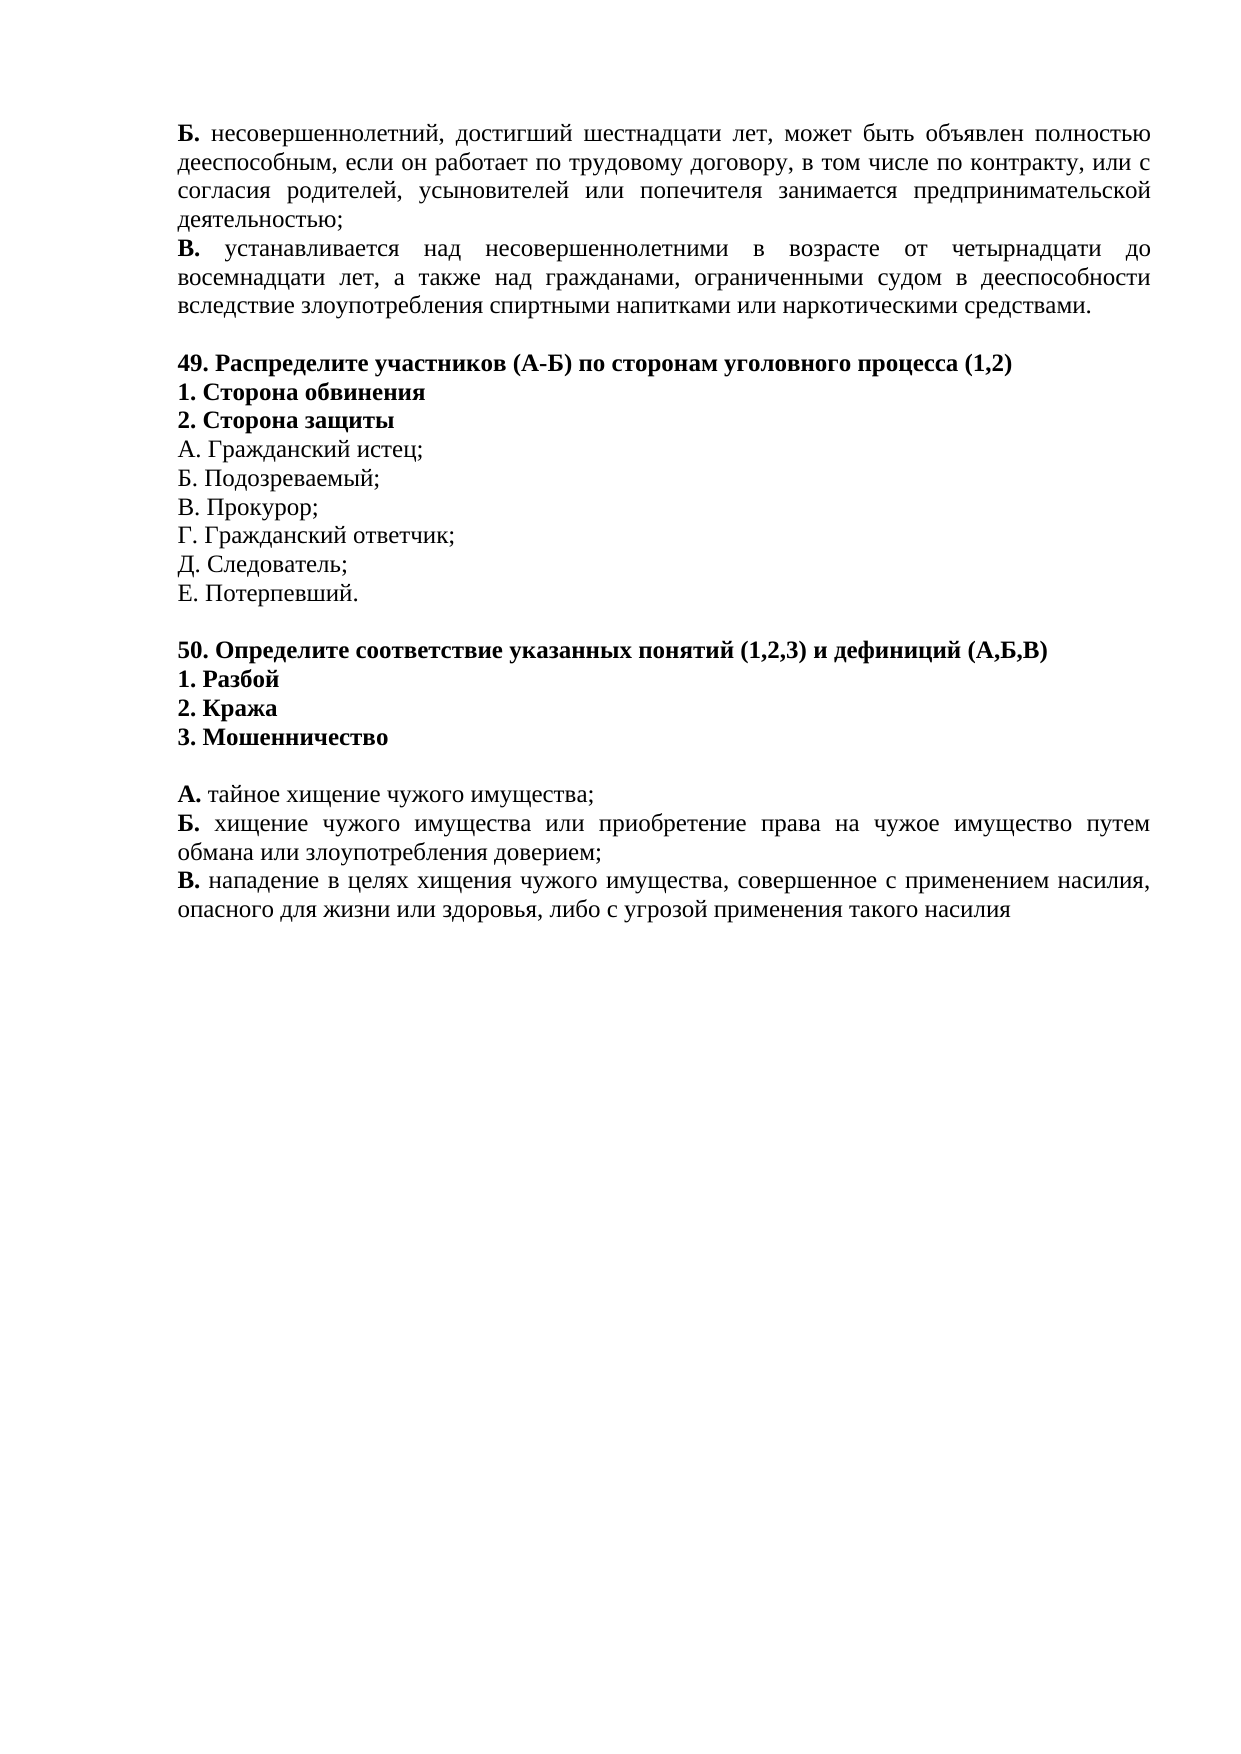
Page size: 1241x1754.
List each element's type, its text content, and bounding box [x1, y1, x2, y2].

text 2. Сторона защиты [177, 406, 1152, 434]
text 3. Мошенничество [177, 722, 1152, 751]
text В. нападение в целях хищения чужого имущества, совершенное с применением насилия, опасного для жизни или здоровья, либо с угрозой применения такого насилия [177, 866, 1152, 923]
text А. тайное хищение чужого имущества; [177, 779, 1152, 808]
text Г. Гражданский ответчик; [177, 521, 1152, 549]
text 1. Сторона обвинения [177, 377, 1152, 406]
text Б. несовершеннолетний, достигший шестнадцати лет, может быть объявлен полностью дееспособным, если он работает по трудовому договору, в том числе по контракту, или с согласия родителей, усыновителей или попечителя занимается предпринимательской деятельностью; [177, 118, 1152, 233]
text А. Гражданский истец; [177, 434, 1152, 463]
text Б. хищение чужого имущества или приобретение права на чужое имущество путем обмана или злоупотребления доверием; [177, 808, 1152, 866]
text 1. Разбой [177, 664, 1152, 693]
text 2. Кража [177, 693, 1152, 722]
text Б. Подозреваемый; [177, 463, 1152, 492]
text Е. Потерпевший. [177, 578, 1152, 607]
text В. устанавливается над несовершеннолетними в возрасте от четырнадцати до восемнадцати лет, а также над гражданами, ограниченными судом в дееспособности вследствие злоупотребления спиртными напитками или наркотическими средствами. [177, 233, 1152, 319]
text 50. Определите соответствие указанных понятий (1,2,3) и дефиниций (А,Б,В) [177, 636, 1152, 664]
text Д. Следователь; [177, 549, 1152, 578]
text 49. Распределите участников (А-Б) по сторонам уголовного процесса (1,2) [177, 348, 1152, 377]
text В. Прокурор; [177, 492, 1152, 521]
